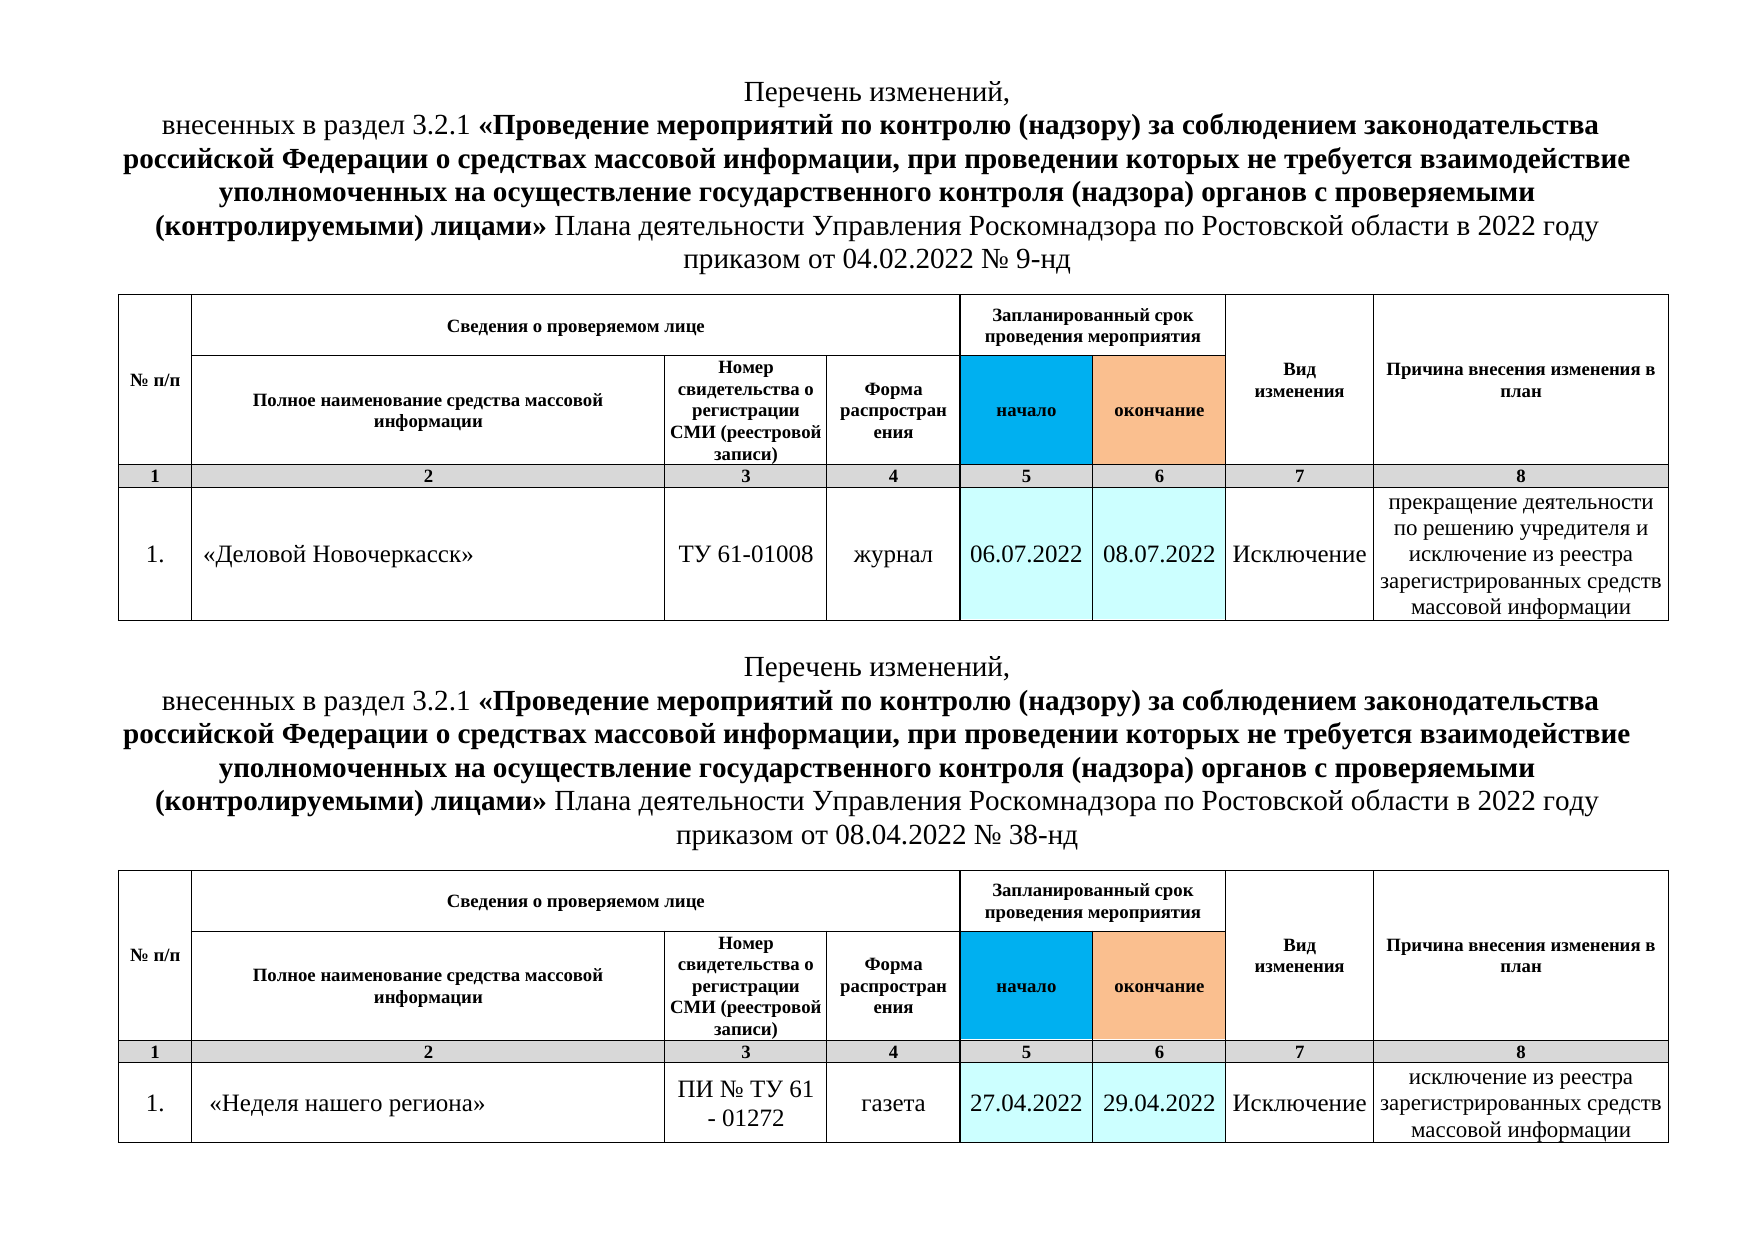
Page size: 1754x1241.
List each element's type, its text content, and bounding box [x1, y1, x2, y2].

table_cell «Деловой Новочеркасск» [192, 488, 664, 619]
table_cell 5 [961, 1041, 1092, 1062]
table_cell исключение из реестра зарегистрированных средств массовой информации [1374, 1063, 1668, 1142]
table_cell журнал [827, 488, 959, 619]
table_cell окончание [1093, 932, 1225, 1039]
table_cell 6 [1093, 465, 1225, 487]
table_cell Номер свидетельства о регистрации СМИ (реестровой записи) [665, 356, 826, 464]
table_cell 3 [665, 1041, 826, 1062]
table_cell начало [961, 932, 1092, 1039]
table_cell 2 [192, 465, 664, 487]
table_header № п/п [119, 295, 191, 464]
table_cell Полное наименование средства массовой информации [192, 356, 664, 464]
table_header Сведения о проверяемом лице [192, 871, 959, 931]
table_header Причина внесения изменения в план [1374, 295, 1668, 464]
table_cell Форма распространения [827, 356, 959, 464]
table_cell прекращение деятельности по решению учредителя и исключение из реестра зарегистрированных средств массовой информации [1374, 488, 1668, 619]
table_cell Исключение [1226, 1063, 1373, 1142]
text внесенных в раздел 3.2.1 «Проведение мероприятий по контролю (надзору) за соблюдением законодательства российской Федерации о средствах массовой информации, при проведении которых не требуется взаимодействие уполномоченных на осуществление государственного контроля (надзора) органов с проверяемыми (контролируемыми) лицами» Плана деятельности Управления Роскомнадзора по Ростовской области в 2022 году приказом от 04.02.2022 № 9-нд [118, 107, 1636, 275]
table_header Запланированный срок проведения мероприятия [961, 871, 1225, 931]
table_cell 1 [119, 1041, 191, 1062]
table_cell Номер свидетельства о регистрации СМИ (реестровой записи) [665, 932, 826, 1039]
table_cell 29.04.2022 [1093, 1063, 1225, 1142]
table_cell Исключение [1226, 488, 1373, 619]
table_header Сведения о проверяемом лице [192, 295, 959, 355]
table_cell 4 [827, 465, 959, 487]
table_header Вид изменения [1226, 871, 1373, 1039]
table_cell Полное наименование средства массовой информации [192, 932, 664, 1039]
table_cell 7 [1226, 465, 1373, 487]
table_cell окончание [1093, 356, 1225, 464]
table_header Вид изменения [1226, 295, 1373, 464]
table_cell 6 [1093, 1041, 1225, 1062]
table_cell 27.04.2022 [961, 1063, 1092, 1142]
table_cell 1. [119, 1063, 191, 1142]
table_cell 8 [1374, 465, 1668, 487]
table_cell 06.07.2022 [961, 488, 1092, 619]
text Перечень изменений, [118, 649, 1636, 683]
table_cell «Неделя нашего региона» [192, 1063, 664, 1142]
text Перечень изменений, [118, 74, 1636, 107]
table_cell 3 [665, 465, 826, 487]
table_cell 1. [119, 488, 191, 619]
table_cell 7 [1226, 1041, 1373, 1062]
table_cell 8 [1374, 1041, 1668, 1062]
table_cell 5 [961, 465, 1092, 487]
table_cell 1 [119, 465, 191, 487]
table_cell 4 [827, 1041, 959, 1062]
text внесенных в раздел 3.2.1 «Проведение мероприятий по контролю (надзору) за соблюдением законодательства российской Федерации о средствах массовой информации, при проведении которых не требуется взаимодействие уполномоченных на осуществление государственного контроля (надзора) органов с проверяемыми (контролируемыми) лицами» Плана деятельности Управления Роскомнадзора по Ростовской области в 2022 году приказом от 08.04.2022 № 38-нд [118, 683, 1636, 851]
table_header № п/п [119, 871, 191, 1039]
table_cell начало [961, 356, 1092, 464]
table_cell ПИ № ТУ 61 - 01272 [665, 1063, 826, 1142]
table_cell 2 [192, 1041, 664, 1062]
table_header Причина внесения изменения в план [1374, 871, 1668, 1039]
table_cell 08.07.2022 [1093, 488, 1225, 619]
table_header Запланированный срок проведения мероприятия [961, 295, 1225, 355]
table_cell ТУ 61-01008 [665, 488, 826, 619]
table_cell Форма распространения [827, 932, 959, 1039]
table_cell газета [827, 1063, 959, 1142]
